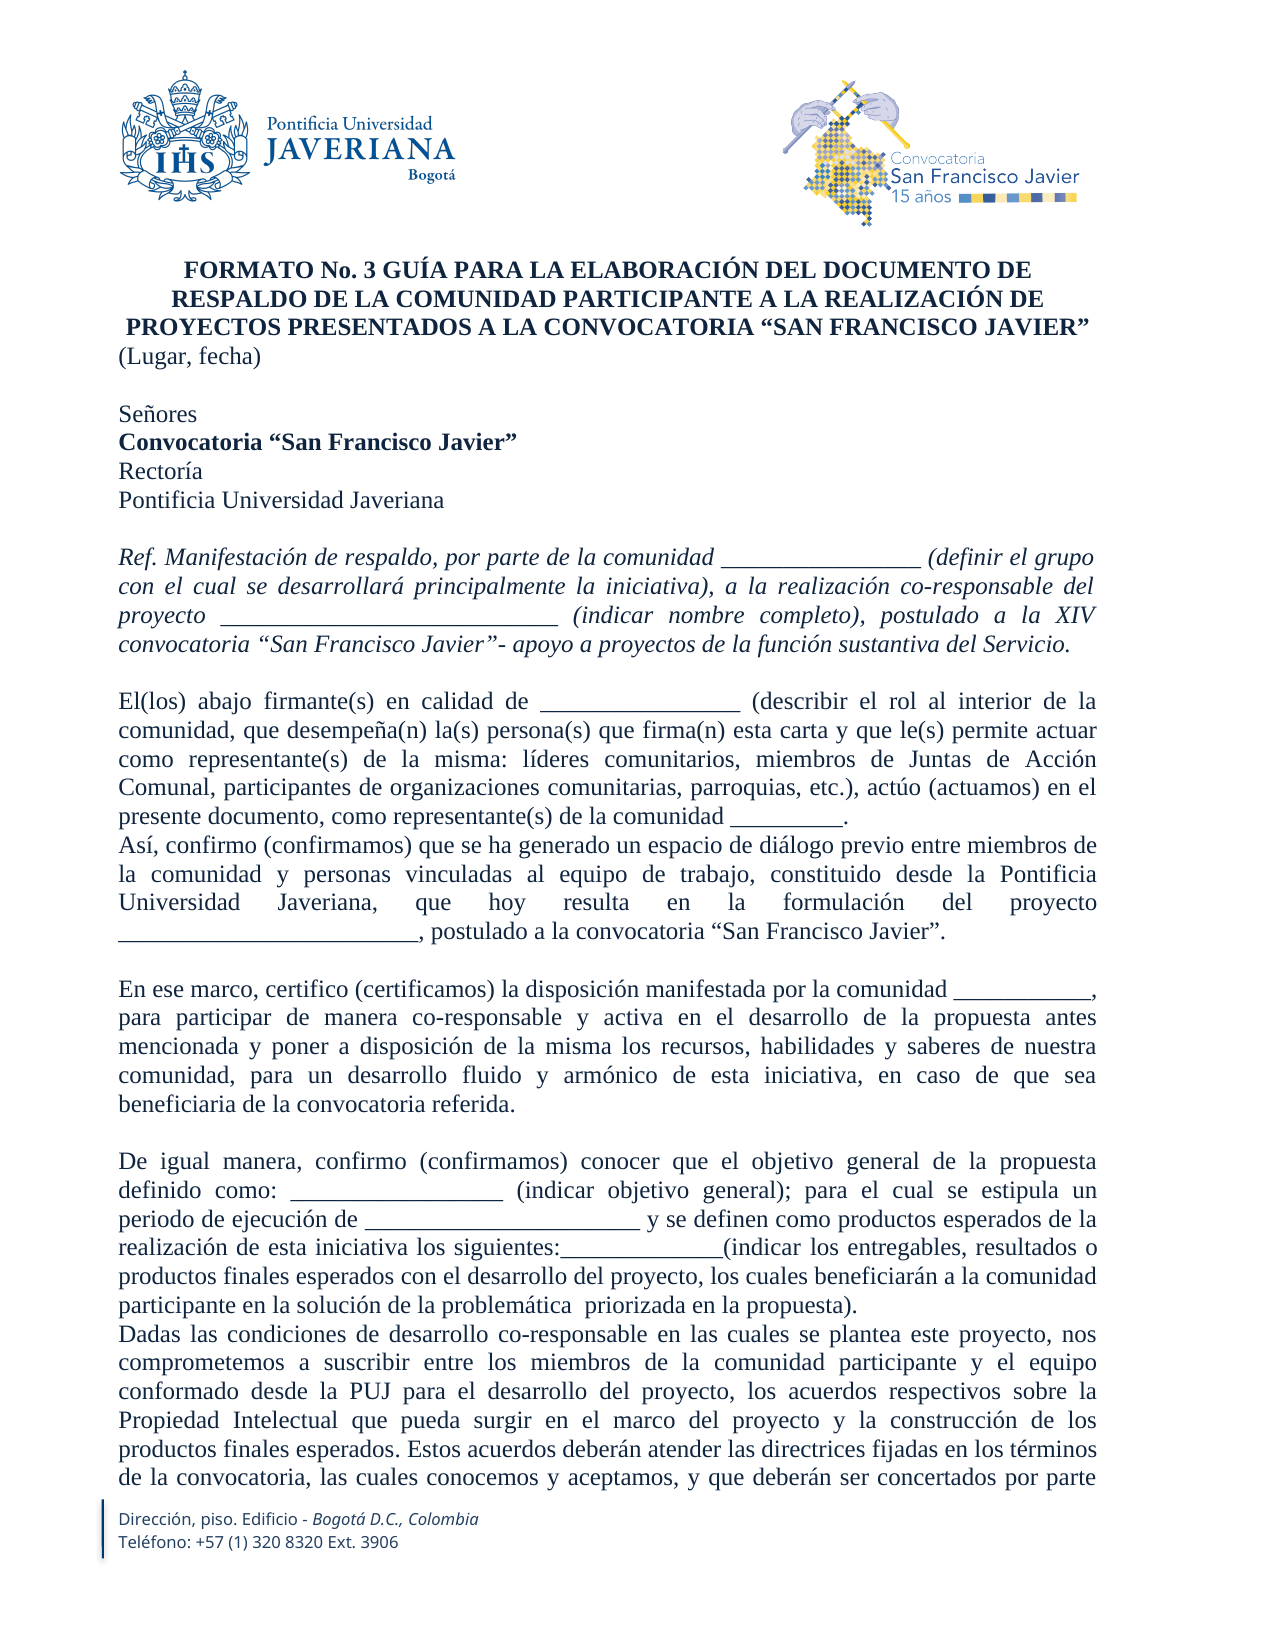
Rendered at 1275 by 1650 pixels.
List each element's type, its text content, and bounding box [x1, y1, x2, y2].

picture [782, 80, 1080, 227]
text Así, confirmo (confirmamos) que se ha generado un espacio de diálogo previo entre miembros de la comunidad y personas vinculadas al equipo de trabajo, constituido desde la Pontificia Universidad Javeriana, que hoy resulta en la formulación del proyecto ________________________, postulado a la convocatoria “San Francisco Javier”. [118, 830, 1098, 945]
text Pontificia Universidad Javeriana [118, 485, 1098, 514]
text (Lugar, fecha) [118, 341, 1098, 370]
text Señores [118, 399, 1098, 427]
text FORMATO No. 3 GUÍA PARA LA ELABORACIÓN DEL DOCUMENTO DE RESPALDO DE LA COMUNIDAD PARTICIPANTE A LA REALIZACIÓN DE PROYECTOS PRESENTADOS A LA CONVOCATORIA “SAN FRANCISCO JAVIER” [118, 255, 1098, 341]
text En ese marco, certifico (certificamos) la disposición manifestada por la comunidad ___________, para participar de manera co-responsable y activa en el desarrollo de la propuesta antes mencionada y poner a disposición de la misma los recursos, habilidades y saberes de nuestra comunidad, para un desarrollo fluido y armónico de esta iniciativa, en caso de que sea beneficiaria de la convocatoria referida. [118, 974, 1098, 1117]
text Ref. Manifestación de respaldo, por parte de la comunidad ________________ (definir el grupo con el cual se desarrollará principalmente la iniciativa), a la realización co-responsable del proyecto ___________________________ (indicar nombre completo), postulado a la XIV convocatoria “San Francisco Javier”- apoyo a proyectos de la función sustantiva del Servicio. [118, 542, 1098, 657]
text De igual manera, confirmo (confirmamos) conocer que el objetivo general de la propuesta definido como: _________________ (indicar objetivo general); para el cual se estipula un periodo de ejecución de ______________________ y se definen como productos esperados de la realización de esta iniciativa los siguientes:_____________(indicar los entregables, resultados o productos finales esperados con el desarrollo del proyecto, los cuales beneficiarán a la comunidad participante en la solución de la problemática priorizada en la propuesta). [118, 1146, 1098, 1319]
text Rectoría [118, 456, 1098, 485]
text Convocatoria “San Francisco Javier” [118, 427, 1098, 456]
text El(los) abajo firmante(s) en calidad de ________________ (describir el rol al interior de la comunidad, que desempeña(n) la(s) persona(s) que firma(n) esta carta y que le(s) permite actuar como representante(s) de la misma: líderes comunitarios, miembros de Juntas de Acción Comunal, participantes de organizaciones comunitarias, parroquias, etc.), actúo (actuamos) en el presente documento, como representante(s) de la comunidad _________. [118, 686, 1098, 830]
